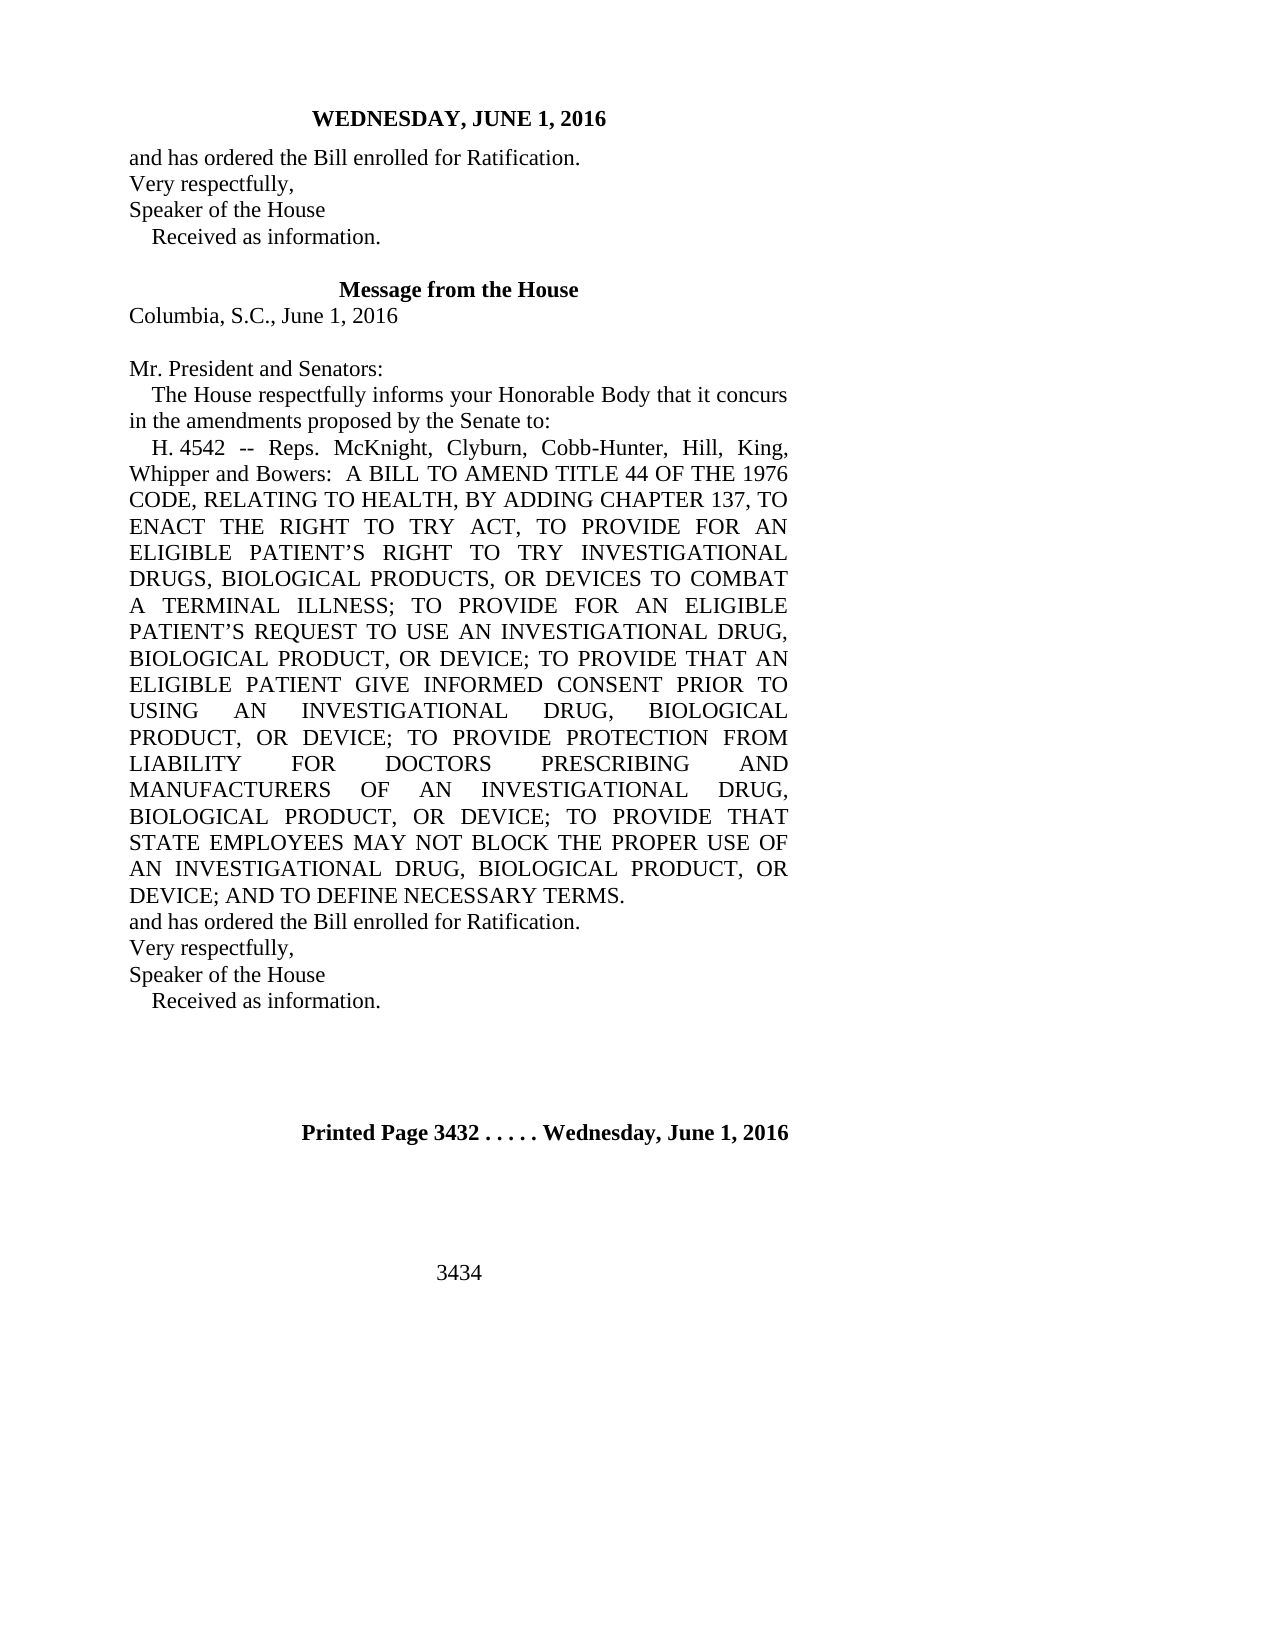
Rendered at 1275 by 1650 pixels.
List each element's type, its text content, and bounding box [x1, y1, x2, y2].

text Speaker of the House [129, 197, 789, 223]
text Very respectfully, [129, 934, 789, 961]
text Received as information. [129, 987, 789, 1013]
text The House respectfully informs your Honorable Body that it concurs in the amendments proposed by the Senate to: [129, 381, 789, 434]
text Printed Page 3432 . . . . . Wednesday, June 1, 2016 [129, 1119, 789, 1145]
text and has ordered the Bill enrolled for Ratification. [129, 908, 789, 934]
text Message from the House [129, 276, 789, 302]
text Very respectfully, [129, 170, 789, 197]
text Mr. President and Senators: [129, 355, 789, 381]
text Received as information. [129, 223, 789, 249]
text H. 4542 -- Reps. McKnight, Clyburn, Cobb-Hunter, Hill, King, Whipper and Bowers: A BILL TO AMEND TITLE 44 OF THE 1976 CODE, RELATING TO HEALTH, BY ADDING CHAPTER 137, TO ENACT THE RIGHT TO TRY ACT, TO PROVIDE FOR AN ELIGIBLE PATIENT’S RIGHT TO TRY INVESTIGATIONAL DRUGS, BIOLOGICAL PRODUCTS, OR DEVICES TO COMBAT A TERMINAL ILLNESS; TO PROVIDE FOR AN ELIGIBLE PATIENT’S REQUEST TO USE AN INVESTIGATIONAL DRUG, BIOLOGICAL PRODUCT, OR DEVICE; TO PROVIDE THAT AN ELIGIBLE PATIENT GIVE INFORMED CONSENT PRIOR TO USING AN INVESTIGATIONAL DRUG, BIOLOGICAL PRODUCT, OR DEVICE; TO PROVIDE PROTECTION FROM LIABILITY FOR DOCTORS PRESCRIBING AND MANUFACTURERS OF AN INVESTIGATIONAL DRUG, BIOLOGICAL PRODUCT, OR DEVICE; TO PROVIDE THAT STATE EMPLOYEES MAY NOT BLOCK THE PROPER USE OF AN INVESTIGATIONAL DRUG, BIOLOGICAL PRODUCT, OR DEVICE; AND TO DEFINE NECESSARY TERMS. [129, 434, 789, 908]
text Columbia, S.C., June 1, 2016 [129, 302, 789, 328]
text Speaker of the House [129, 961, 789, 987]
text and has ordered the Bill enrolled for Ratification. [129, 144, 789, 170]
